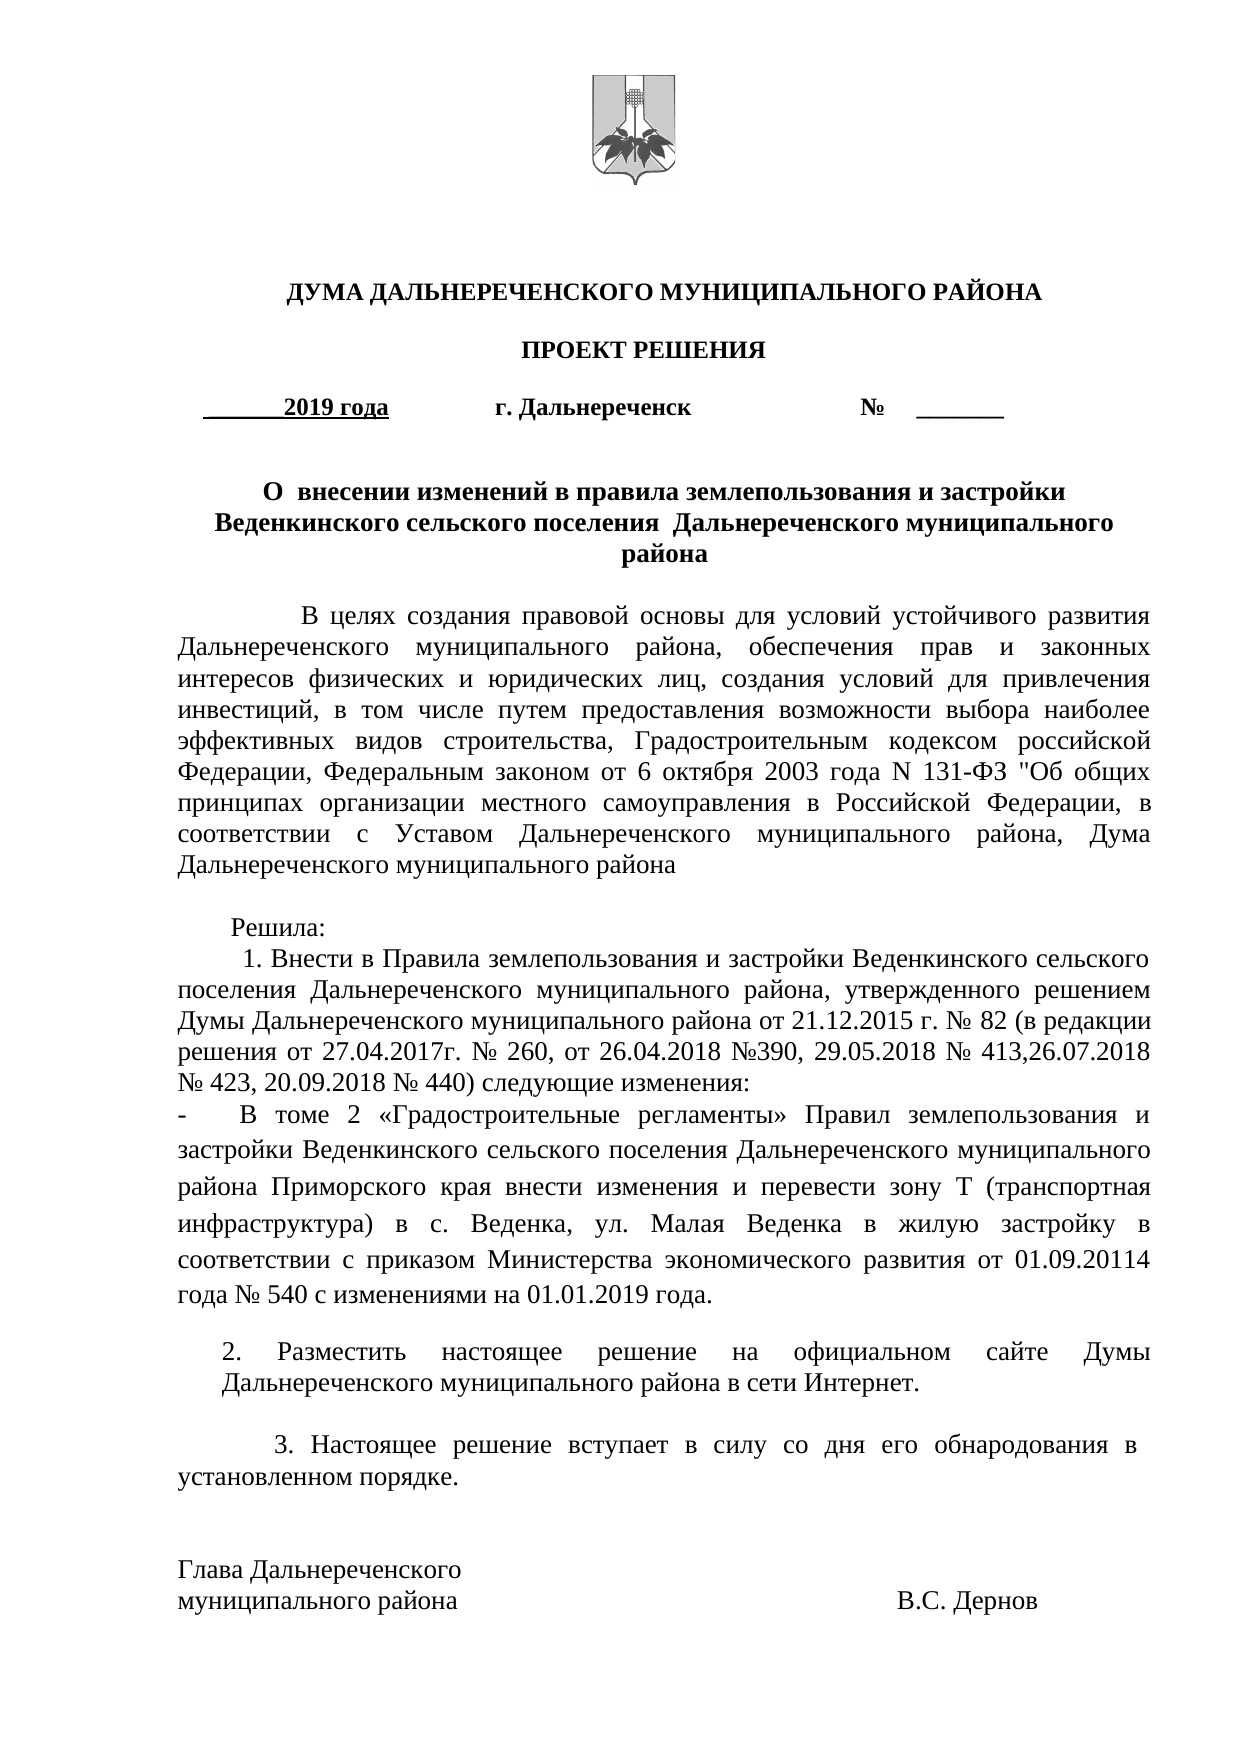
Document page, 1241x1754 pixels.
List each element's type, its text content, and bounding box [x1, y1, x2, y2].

title ПРОЕКТ РЕШЕНИЯ [177, 335, 1152, 363]
text 3. Настоящее решение вступает в силу со дня его обнародования в установленном порядке. [177, 1428, 1139, 1491]
text Глава Дальнереченского [177, 1553, 1152, 1584]
text В целях создания правовой основы для условий устойчивого развития Дальнереченского муниципального района, обеспечения прав и законных интересов физических и юридических лиц, создания условий для привлечения инвестиций, в том числе путем предоставления возможности выбора наиболее эффективных видов строительства, Градостроительным кодексом российской Федерации, Федеральным законом от 6 октября 2003 года N 131-ФЗ "Об общих принципах организации местного самоуправления в Российской Федерации, в соответствии с Уставом Дальнереченского муниципального района, Дума Дальнереченского муниципального района [177, 599, 1152, 880]
text муниципального района В.С. Дернов [177, 1584, 1152, 1615]
list 2. Разместить настоящее решение на официальном сайте Думы Дальнереченского муниципального района в сети Интернет. [222, 1335, 1152, 1397]
text - В томе 2 «Градостроительные регламенты» Правил землепользования и застройки Веденкинского сельского поселения Дальнереченского муниципального района Приморского края внести изменения и перевести зону Т (транспортная инфраструктура) в с. Веденка, ул. Малая Веденка в жилую застройку в соответствии с приказом Министерства экономического развития от 01.09.20114 года № 540 с изменениями на 01.01.2019 года. [177, 1098, 1152, 1310]
picture [592, 75, 675, 185]
title ДУМА ДАЛЬНЕРЕЧЕНСКОГО МУНИЦИПАЛЬНОГО РАЙОНА [177, 277, 1152, 306]
text ______2019 года г. Дальнереченск № _______ [177, 392, 1152, 421]
text О внесении изменений в правила землепользования и застройки Веденкинского сельского поселения Дальнереченского муниципального района [177, 475, 1152, 568]
text Решила: [177, 911, 1152, 942]
text 1. Внести в Правила землепользования и застройки Веденкинского сельского поселения Дальнереченского муниципального района, утвержденного решением Думы Дальнереченского муниципального района от 21.12.2015 г. № 82 (в редакции решения от 27.04.2017г. № 260, от 26.04.2018 №390, 29.05.2018 № 413,26.07.2018 № 423, 20.09.2018 № 440) следующие изменения: [177, 942, 1152, 1098]
